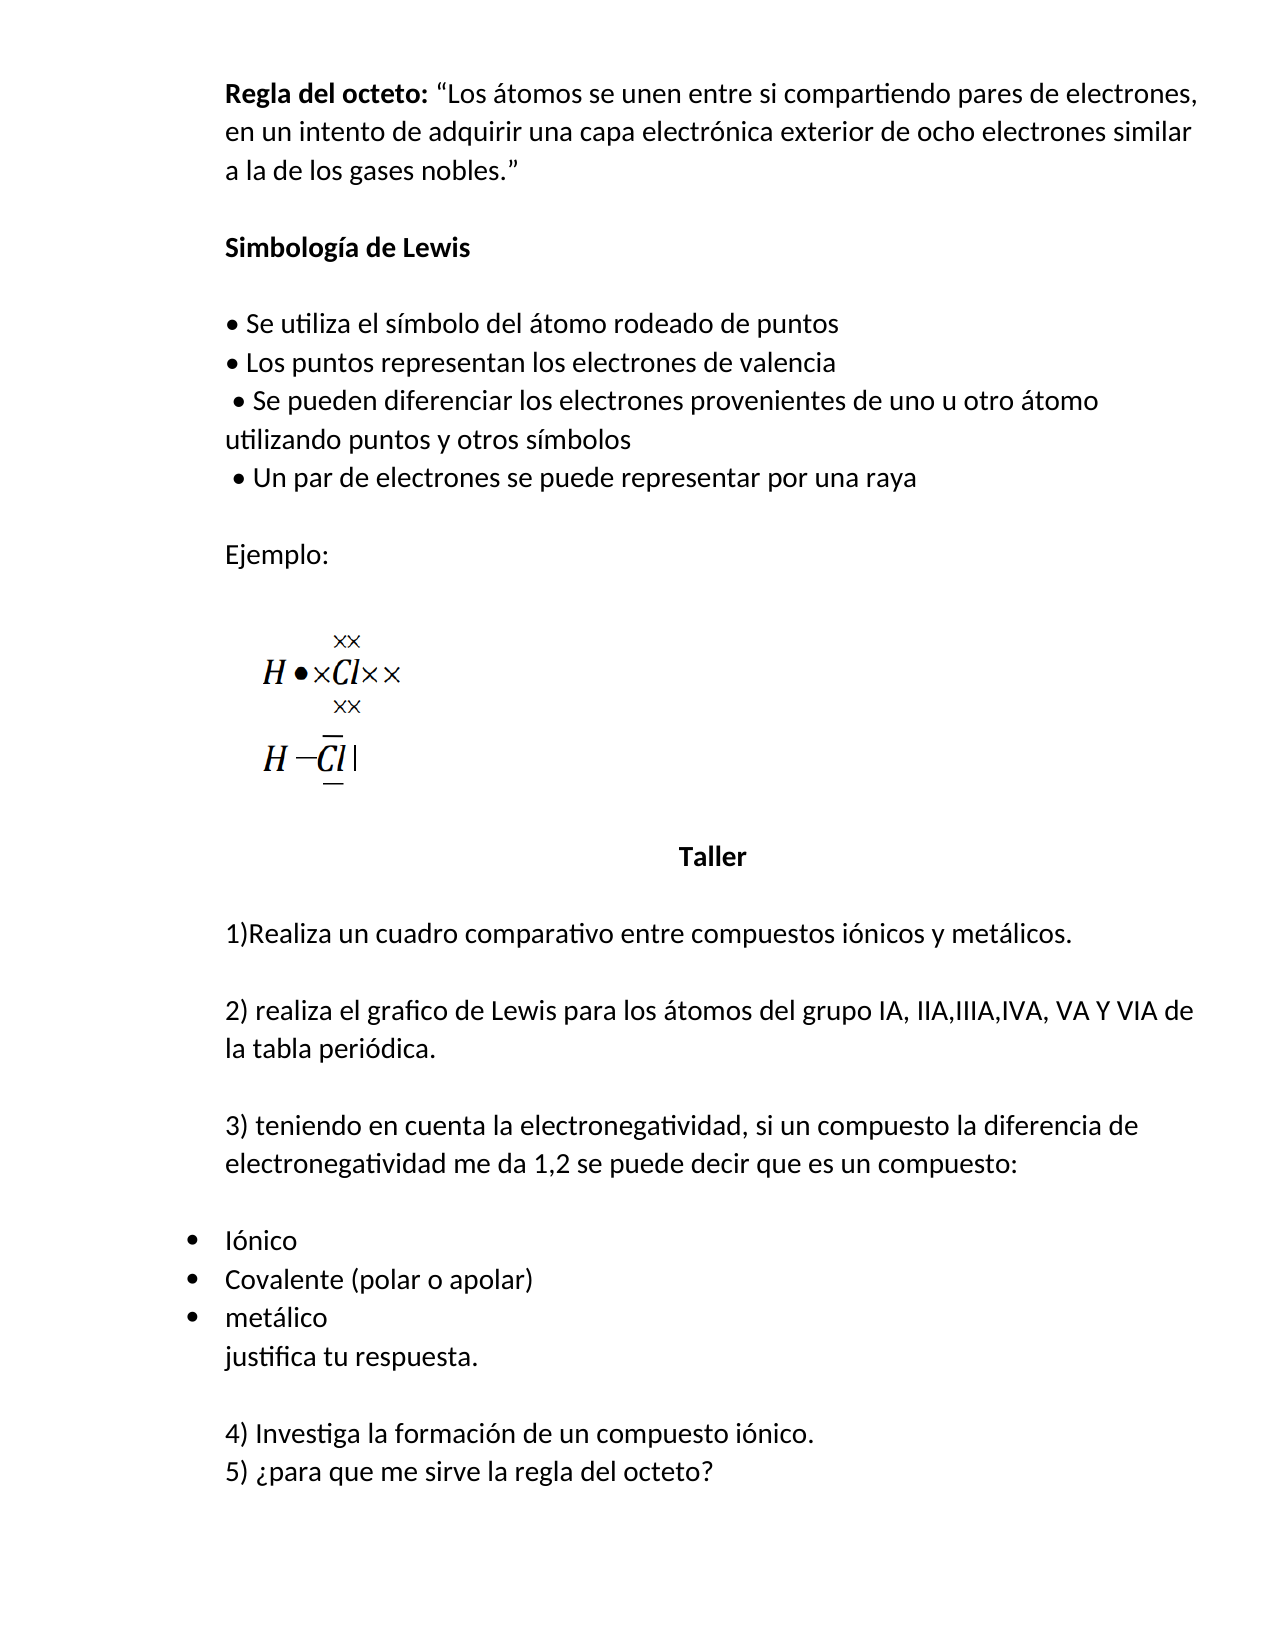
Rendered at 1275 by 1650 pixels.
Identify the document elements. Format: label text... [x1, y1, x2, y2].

list • Los puntos representan los electrones de valencia [225, 344, 1200, 380]
list Simbología de Lewis [225, 229, 1200, 264]
list Taller [225, 838, 1200, 874]
list 4) Investiga la formación de un compuesto iónico. [225, 1415, 1200, 1450]
list • Un par de electrones se puede representar por una raya [225, 459, 1200, 495]
list Iónico [187, 1222, 1200, 1258]
list metálico [187, 1299, 1200, 1335]
list Covalente (polar o apolar) [187, 1261, 1200, 1297]
list 1)Realiza un cuadro comparativo entre compuestos iónicos y metálicos. [225, 915, 1200, 951]
list 3) teniendo en cuenta la electronegatividad, si un compuesto la diferencia de electronegatividad me da 1,2 se puede decir que es un compuesto: [225, 1107, 1200, 1181]
list • Se utiliza el símbolo del átomo rodeado de puntos [225, 306, 1200, 341]
picture [225, 613, 410, 798]
list 2) realiza el grafico de Lewis para los átomos del grupo IA, IIA,IIIA,IVA, VA Y VIA de la tabla periódica. [225, 992, 1200, 1066]
list • Se pueden diferenciar los electrones provenientes de uno u otro átomo utilizando puntos y otros símbolos [225, 382, 1200, 457]
list 5) ¿para que me sirve la regla del octeto? [225, 1453, 1200, 1489]
list justifica tu respuesta. [225, 1338, 1200, 1373]
list Ejemplo: [225, 536, 1200, 572]
list Regla del octeto: “Los átomos se unen entre si compartiendo pares de electrones, en un intento de adquirir una capa electrónica exterior de ocho electrones similar a la de los gases nobles.” [225, 75, 1200, 187]
